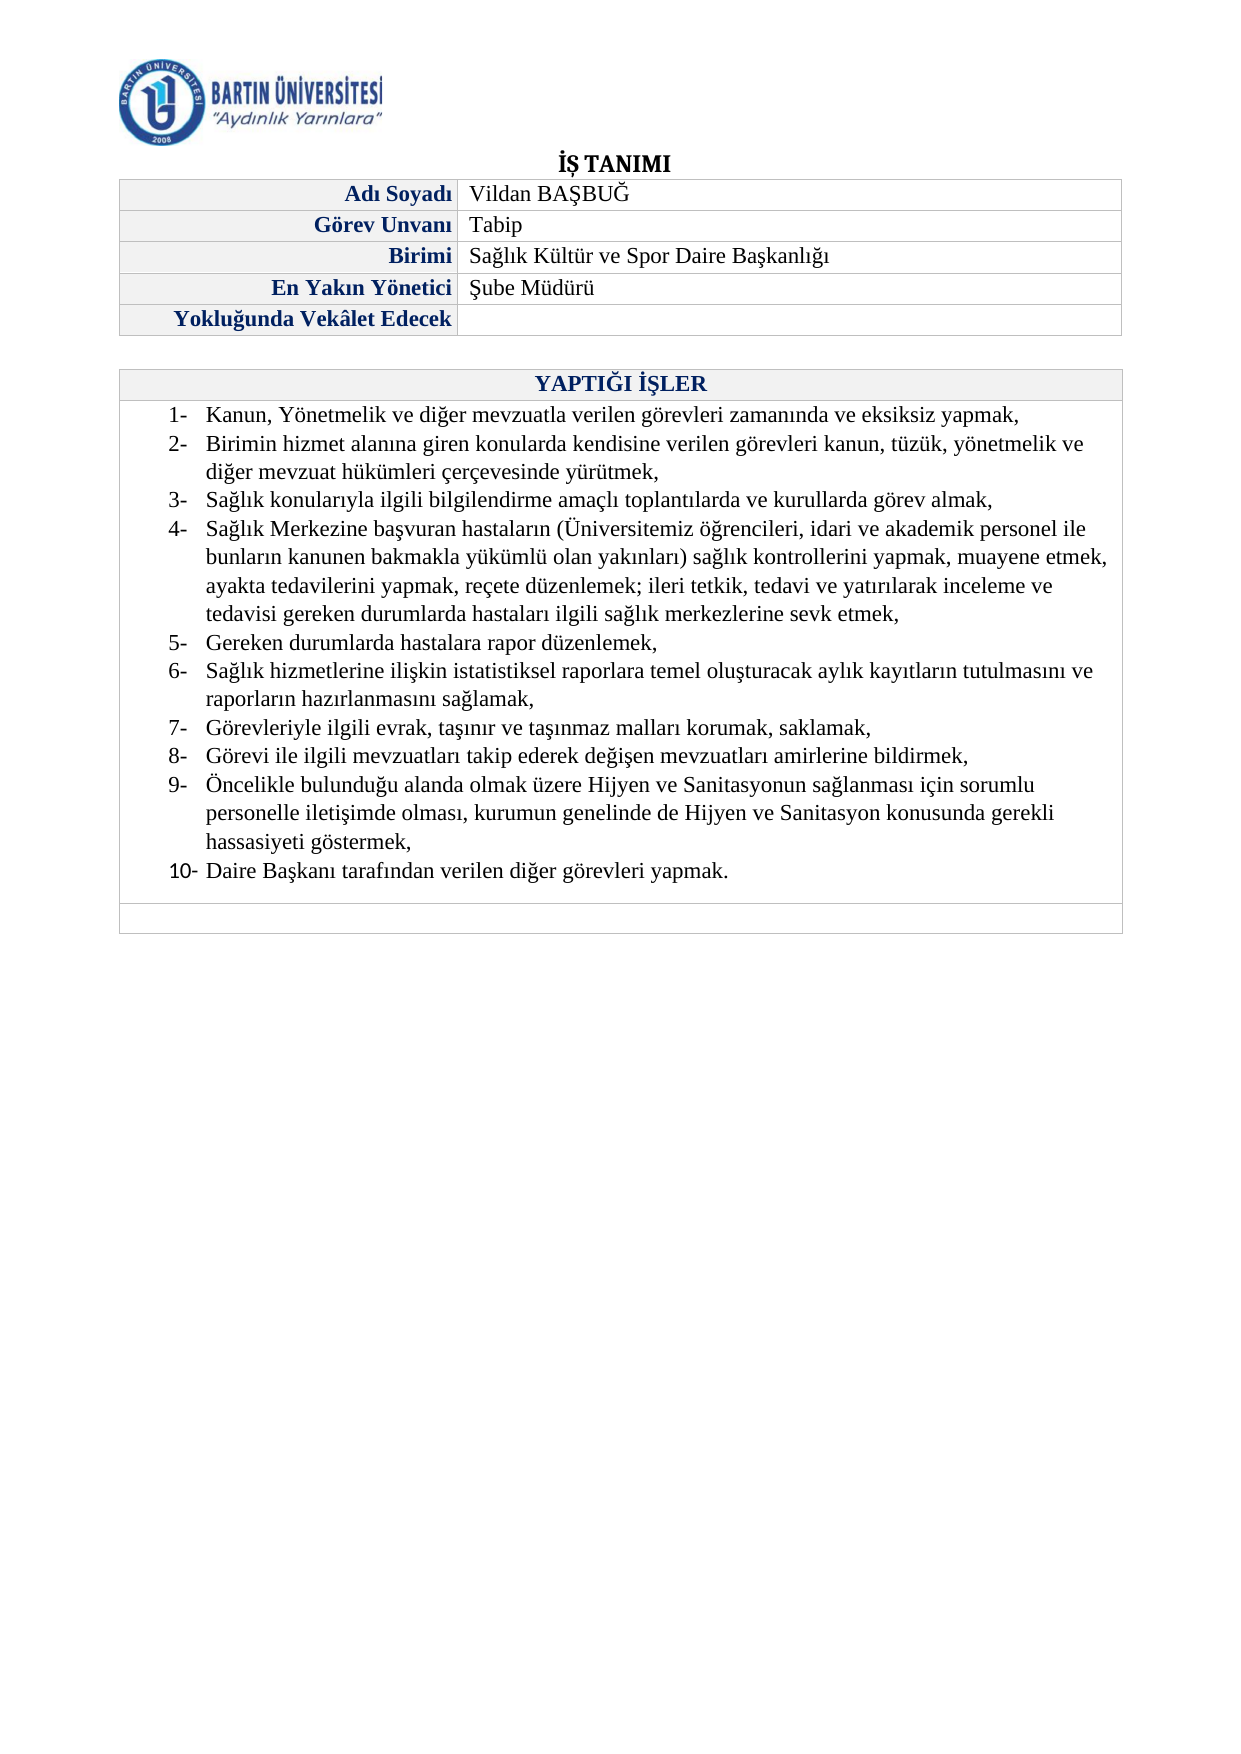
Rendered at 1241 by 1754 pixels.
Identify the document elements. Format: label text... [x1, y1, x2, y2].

table_cell Görev Unvanı [120, 211, 457, 241]
table_header Adı Soyadı [120, 180, 457, 210]
table_header YAPTIĞI İŞLER [120, 370, 1122, 400]
table_header Vildan BAŞBUĞ [458, 180, 1121, 210]
table_cell Sağlık Kültür ve Spor Daire Başkanlığı [458, 242, 1121, 272]
table_cell Şube Müdürü [458, 274, 1121, 304]
table_cell Birimi [120, 242, 457, 272]
table_cell Kanun, Yönetmelik ve diğer mevzuatla verilen görevleri zamanında ve eksiksiz yapmak, Birimin hizmet alanına giren konularda kendisine verilen görevleri kanun, tüzük, yönetmelik ve diğer mevzuat hükümleri çerçevesinde yürütmek, Sağlık konularıyla ilgili bilgilendirme amaçlı toplantılarda ve kurullarda görev almak, Sağlık Merkezine başvuran hastaların (Üniversitemiz öğrencileri, idari ve akademik personel ile bunların kanunen bakmakla yükümlü olan yakınları) sağlık kontrollerini yapmak, muayene etmek, ayakta tedavilerini yapmak, reçete düzenlemek; ileri tetkik, tedavi ve yatırılarak inceleme ve tedavisi gereken durumlarda hastaları ilgili sağlık merkezlerine sevk etmek, Gereken durumlarda hastalara rapor düzenlemek, Sağlık hizmetlerine ilişkin istatistiksel raporlara temel oluşturacak aylık kayıtların tutulmasını ve raporların hazırlanmasını sağlamak, Görevleriyle ilgili evrak, taşınır ve taşınmaz malları korumak, saklamak, Görevi ile ilgili mevzuatları takip ederek değişen mevzuatları amirlerine bildirmek, Öncelikle bulunduğu alanda olmak üzere Hijyen ve Sanitasyonun sağlanması için sorumlu personelle iletişimde olması, kurumun genelinde de Hijyen ve Sanitasyon konusunda gerekli hassasiyeti göstermek, Daire Başkanı tarafından verilen diğer görevleri yapmak. [120, 401, 1122, 903]
text İŞ TANIMI [118, 150, 1111, 179]
table_cell Tabip [458, 211, 1121, 241]
table_cell Yokluğunda Vekâlet Edecek [120, 305, 457, 335]
table_cell En Yakın Yönetici [120, 274, 457, 304]
picture [118, 58, 383, 146]
table_cell [120, 904, 1122, 933]
table_cell [458, 305, 1121, 335]
